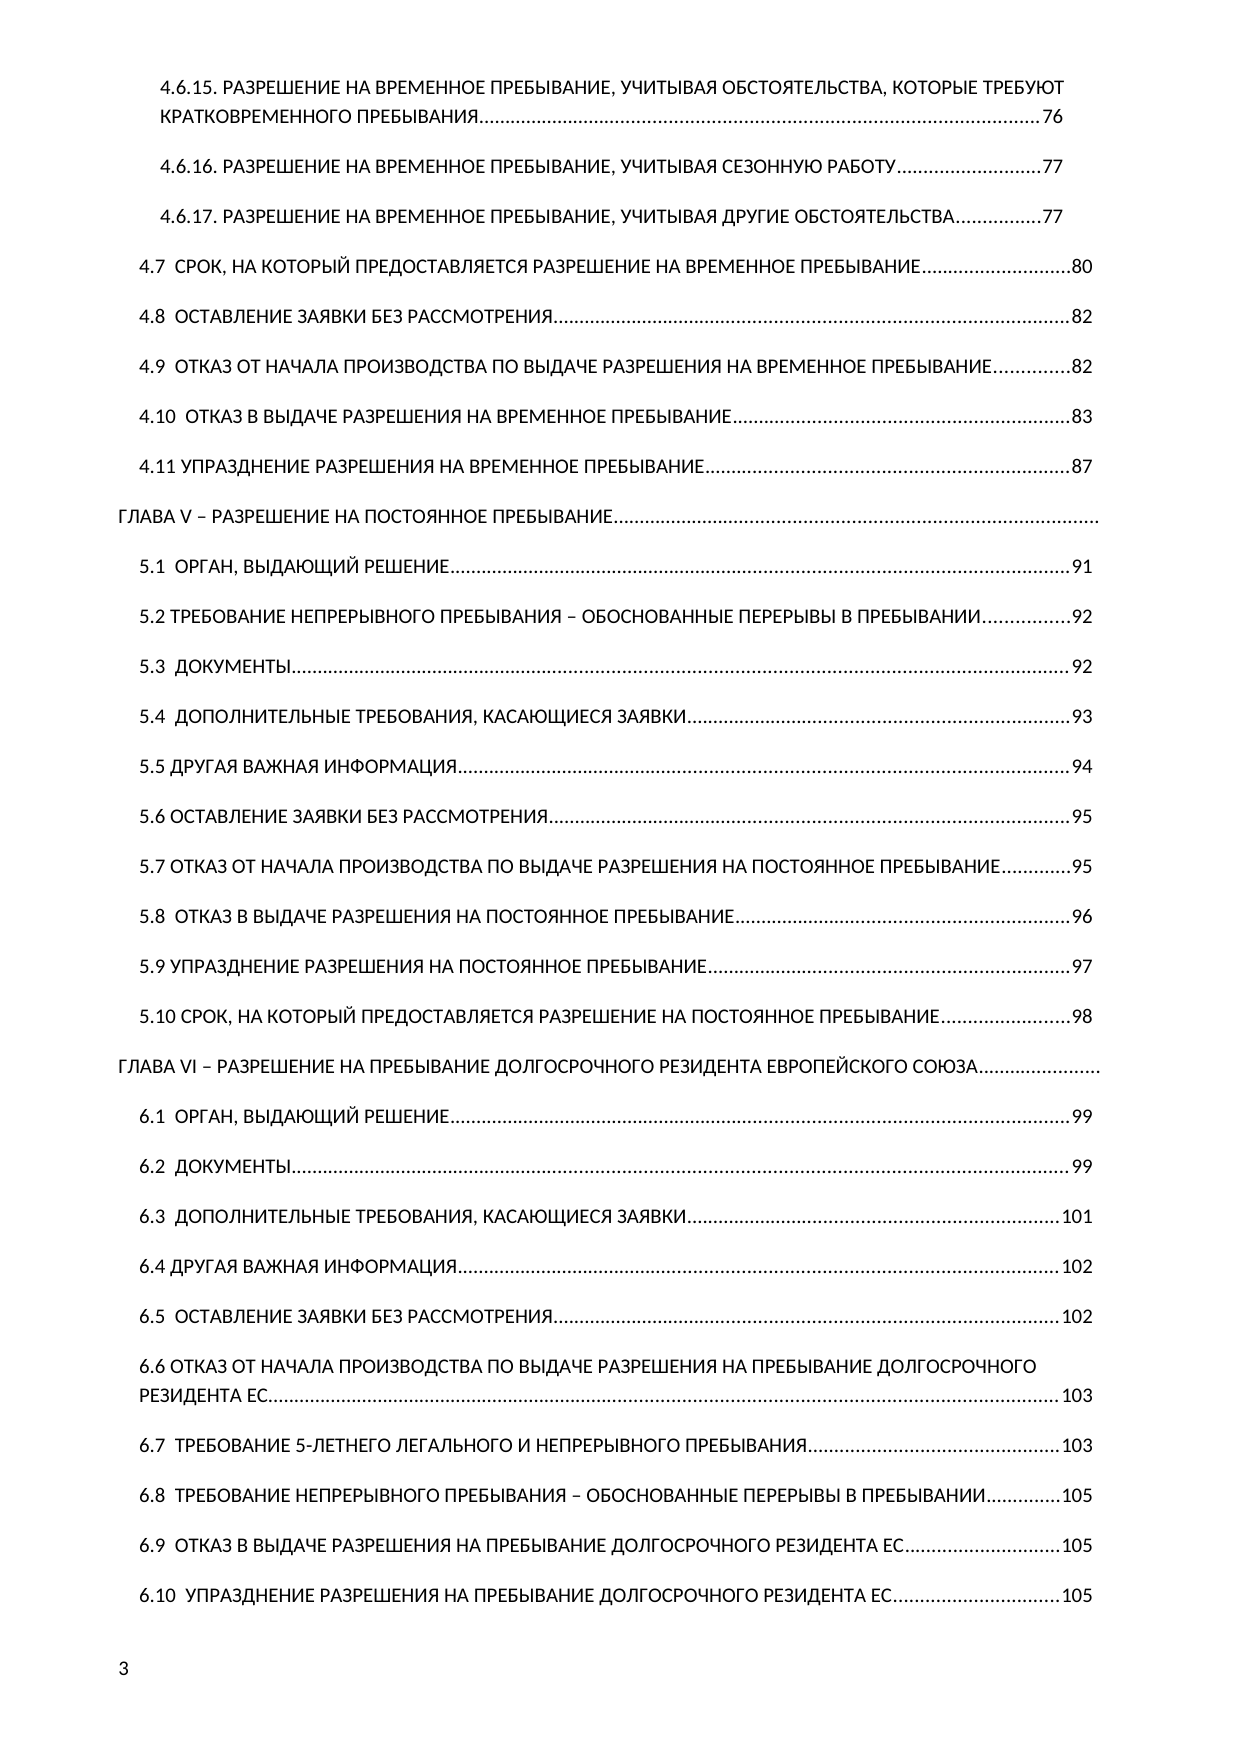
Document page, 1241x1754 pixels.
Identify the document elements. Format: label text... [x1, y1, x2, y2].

text 4.9 ОТКАЗ ОТ НАЧАЛА ПРОИЗВОДСТВА ПО ВЫДАЧЕ РАЗРЕШЕНИЯ НА ВРЕМЕННОЕ ПРЕБЫВАНИЕ 82 [139, 353, 1093, 378]
text ГЛАВА V – РАЗРЕШЕНИЕ НА ПОСТОЯННОЕ ПРЕБЫВАНИЕ 90 [118, 503, 1093, 528]
text 6.10 УПРАЗДНЕНИЕ РАЗРЕШЕНИЯ НА ПРЕБЫВАНИЕ ДОЛГОСРОЧНОГО РЕЗИДЕНТА ЕС 105 [139, 1582, 1093, 1608]
text 6.1 ОРГАН, ВЫДАЮЩИЙ РЕШЕНИЕ 99 [139, 1103, 1093, 1128]
text 4.7 СРОК, НА КОТОРЫЙ ПРЕДОСТАВЛЯЕТСЯ РАЗРЕШЕНИЕ НА ВРЕМЕННОЕ ПРЕБЫВАНИЕ 80 [139, 253, 1093, 278]
text 6.6 ОТКАЗ ОТ НАЧАЛА ПРОИЗВОДСТВА ПО ВЫДАЧЕ РАЗРЕШЕНИЯ НА ПРЕБЫВАНИЕ ДОЛГОСРОЧНОГО РЕЗИДЕНТА ЕС 103 [139, 1353, 1093, 1408]
text 5.1 ОРГАН, ВЫДАЮЩИЙ РЕШЕНИЕ 91 [139, 553, 1093, 578]
text 6.8 ТРЕБОВАНИЕ НЕПРЕРЫВНОГО ПРЕБЫВАНИЯ – ОБОСНОВАННЫЕ ПЕРЕРЫВЫ В ПРЕБЫВАНИИ 105 [139, 1482, 1093, 1508]
text 6.4 ДРУГАЯ ВАЖНАЯ ИНФОРМАЦИЯ 102 [139, 1253, 1093, 1278]
text 5.2 ТРЕБОВАНИЕ НЕПРЕРЫВНОГО ПРЕБЫВАНИЯ – ОБОСНОВАННЫЕ ПЕРЕРЫВЫ В ПРЕБЫВАНИИ 92 [139, 603, 1093, 628]
text 4.10 ОТКАЗ В ВЫДАЧЕ РАЗРЕШЕНИЯ НА ВРЕМЕННОЕ ПРЕБЫВАНИЕ 83 [139, 403, 1093, 428]
text 5.7 ОТКАЗ ОТ НАЧАЛА ПРОИЗВОДСТВА ПО ВЫДАЧЕ РАЗРЕШЕНИЯ НА ПОСТОЯННОЕ ПРЕБЫВАНИЕ 95 [139, 853, 1093, 878]
text 5.5 ДРУГАЯ ВАЖНАЯ ИНФОРМАЦИЯ 94 [139, 753, 1093, 778]
text 5.4 ДОПОЛНИТЕЛЬНЫЕ ТРЕБОВАНИЯ, КАСАЮЩИЕСЯ ЗАЯВКИ 93 [139, 703, 1093, 728]
text 4.6.17. РАЗРЕШЕНИЕ НА ВРЕМЕННОЕ ПРЕБЫВАНИЕ, УЧИТЫВАЯ ДРУГИЕ ОБСТОЯТЕЛЬСТВА 77 [160, 203, 1093, 228]
text 4.11 УПРАЗДНЕНИЕ РАЗРЕШЕНИЯ НА ВРЕМЕННОЕ ПРЕБЫВАНИЕ 87 [139, 453, 1093, 478]
text 6.5 ОСТАВЛЕНИЕ ЗАЯВКИ БЕЗ РАССМОТРЕНИЯ 102 [139, 1303, 1093, 1328]
text 4.6.15. РАЗРЕШЕНИЕ НА ВРЕМЕННОЕ ПРЕБЫВАНИЕ, УЧИТЫВАЯ ОБСТОЯТЕЛЬСТВА, КОТОРЫЕ ТРЕБУЮТ КРАТКОВРЕМЕННОГО ПРЕБЫВАНИЯ 76 [160, 74, 1093, 128]
text 4.8 ОСТАВЛЕНИЕ ЗАЯВКИ БЕЗ РАССМОТРЕНИЯ 82 [139, 303, 1093, 328]
text 6.3 ДОПОЛНИТЕЛЬНЫЕ ТРЕБОВАНИЯ, КАСАЮЩИЕСЯ ЗАЯВКИ 101 [139, 1203, 1093, 1228]
text 5.8 ОТКАЗ В ВЫДАЧЕ РАЗРЕШЕНИЯ НА ПОСТОЯННОЕ ПРЕБЫВАНИЕ 96 [139, 903, 1093, 928]
text 5.3 ДОКУМЕНТЫ 92 [139, 653, 1093, 678]
text 5.6 ОСТАВЛЕНИЕ ЗАЯВКИ БЕЗ РАССМОТРЕНИЯ 95 [139, 803, 1093, 828]
text ГЛАВА VI – РАЗРЕШЕНИЕ НА ПРЕБЫВАНИЕ ДОЛГОСРОЧНОГО РЕЗИДЕНТА ЕВРОПЕЙСКОГО СОЮЗА 99 [118, 1053, 1093, 1078]
text 5.9 УПРАЗДНЕНИЕ РАЗРЕШЕНИЯ НА ПОСТОЯННОЕ ПРЕБЫВАНИЕ 97 [139, 953, 1093, 978]
text 6.9 ОТКАЗ В ВЫДАЧЕ РАЗРЕШЕНИЯ НА ПРЕБЫВАНИЕ ДОЛГОСРОЧНОГО РЕЗИДЕНТА ЕС 105 [139, 1532, 1093, 1558]
text 6.2 ДОКУМЕНТЫ 99 [139, 1153, 1093, 1178]
text 4.6.16. РАЗРЕШЕНИЕ НА ВРЕМЕННОЕ ПРЕБЫВАНИЕ, УЧИТЫВАЯ СЕЗОННУЮ РАБОТУ 77 [160, 153, 1093, 178]
text 5.10 СРОК, НА КОТОРЫЙ ПРЕДОСТАВЛЯЕТСЯ РАЗРЕШЕНИЕ НА ПОСТОЯННОЕ ПРЕБЫВАНИЕ 98 [139, 1003, 1093, 1028]
text 6.7 ТРЕБОВАНИЕ 5-ЛЕТНЕГО ЛЕГАЛЬНОГО И НЕПРЕРЫВНОГО ПРЕБЫВАНИЯ 103 [139, 1432, 1093, 1458]
